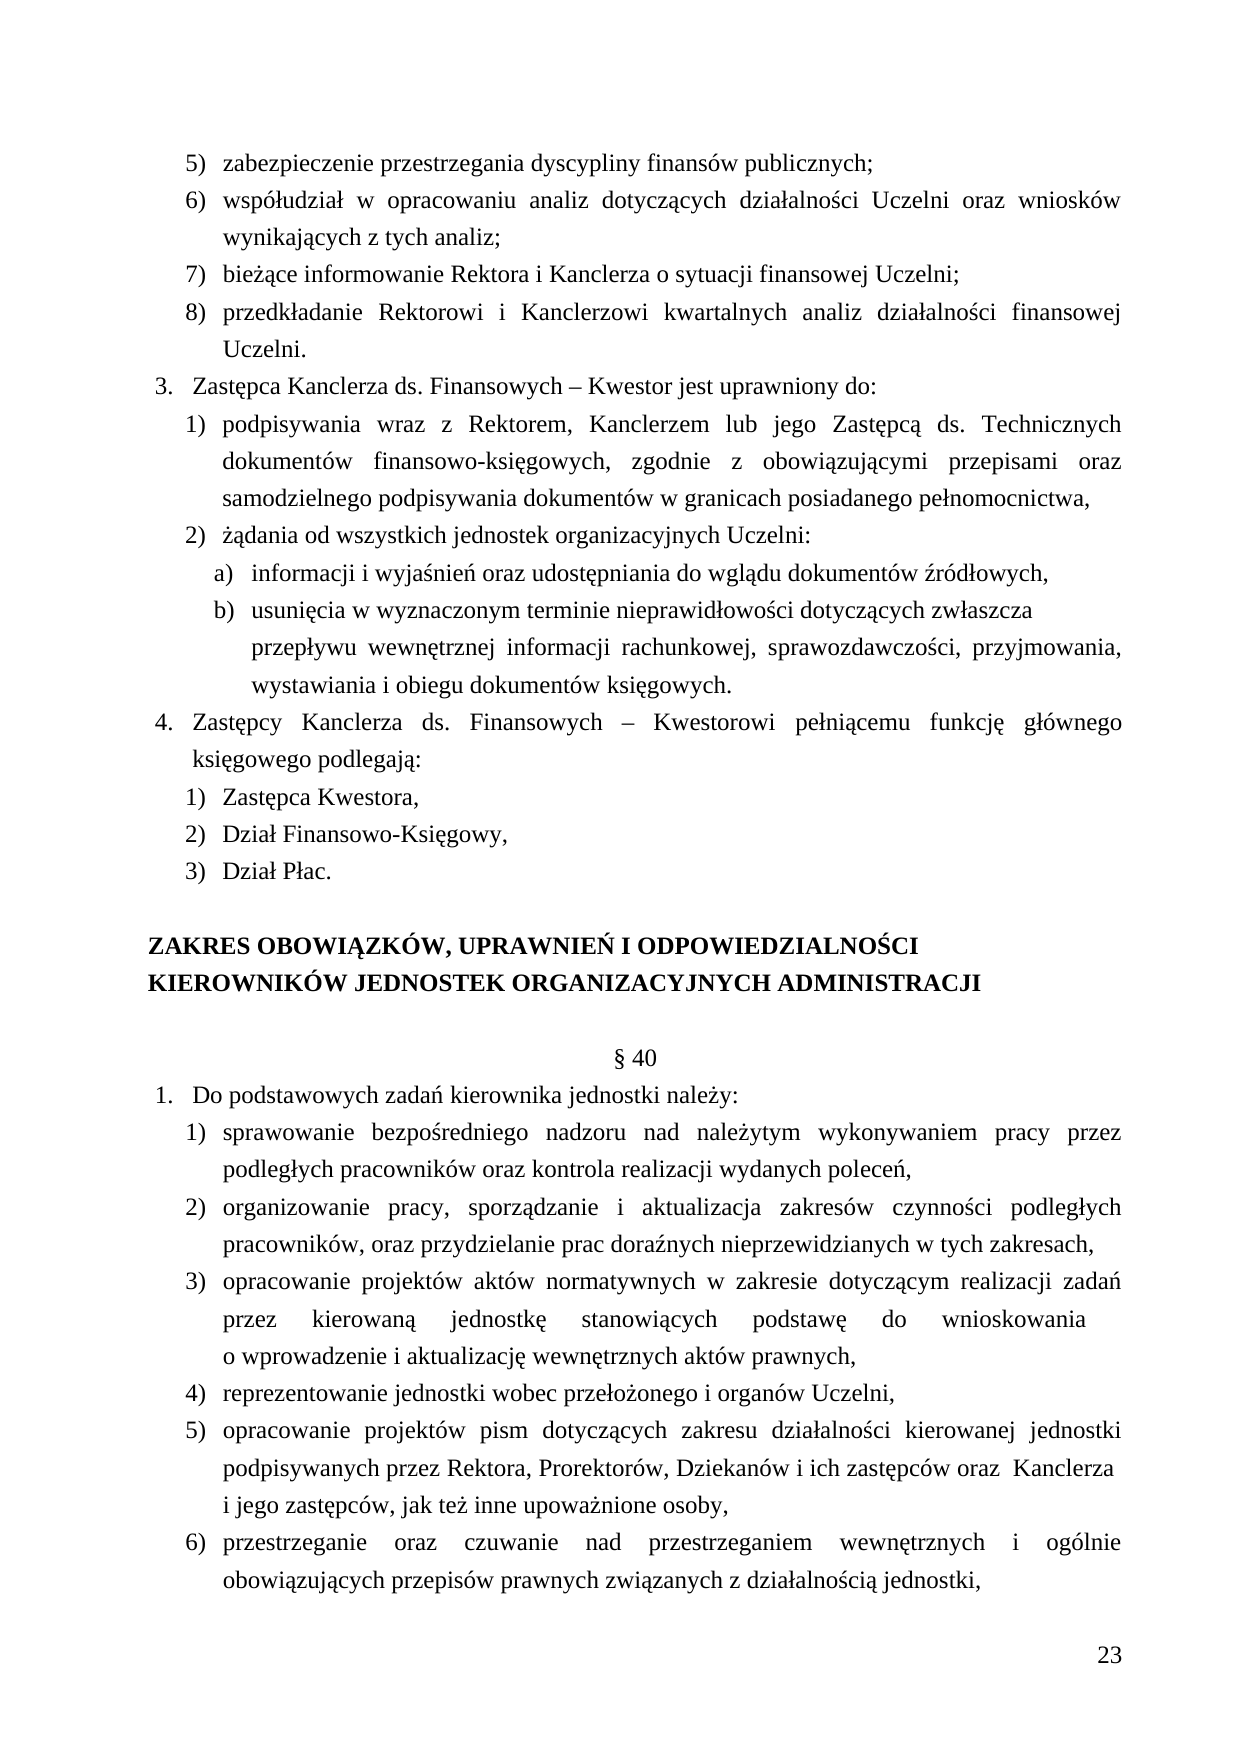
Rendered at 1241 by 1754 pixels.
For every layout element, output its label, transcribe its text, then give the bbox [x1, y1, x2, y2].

list Dział Finansowo-Księgowy, [185, 819, 1122, 848]
list Do podstawowych zadań kierownika jednostki należy: [154, 1080, 1122, 1109]
list żądania od wszystkich jednostek organizacyjnych Uczelni: [185, 521, 1122, 549]
list informacji i wyjaśnień oraz udostępniania do wglądu dokumentów źródłowych, [214, 558, 1122, 587]
subtitle ZAKRES OBOWIĄZKÓW, UPRAWNIEŃ I ODPOWIEDZIALNOŚCI KIEROWNIKÓW JEDNOSTEK ORGANIZACYJNYCH ADMINISTRACJI [148, 931, 1122, 997]
list sprawowanie bezpośredniego nadzoru nad należytym wykonywaniem pracy przez podległych pracowników oraz kontrola realizacji wydanych poleceń, [185, 1117, 1122, 1183]
list przestrzeganie oraz czuwanie nad przestrzeganiem wewnętrznych i ogólnie obowiązujących przepisów prawnych związanych z działalnością jednostki, [185, 1527, 1122, 1593]
text przepływu wewnętrznej informacji rachunkowej, sprawozdawczości, przyjmowania, wystawiania i obiegu dokumentów księgowych. [251, 632, 1122, 698]
list usunięcia w wyznaczonym terminie nieprawidłowości dotyczących zwłaszcza [214, 595, 1122, 624]
list reprezentowanie jednostki wobec przełożonego i organów Uczelni, [185, 1378, 1122, 1407]
list przedkładanie Rektorowi i Kanclerzowi kwartalnych analiz działalności finansowej Uczelni. [185, 297, 1122, 363]
list Zastępcy Kanclerza ds. Finansowych – Kwestorowi pełniącemu funkcję głównego księgowego podlegają: [154, 707, 1122, 773]
list opracowanie projektów aktów normatywnych w zakresie dotyczącym realizacji zadań przez kierowaną jednostkę stanowiących podstawę do wnioskowania o wprowadzenie i aktualizację wewnętrznych aktów prawnych, [185, 1266, 1122, 1370]
list zabezpieczenie przestrzegania dyscypliny finansów publicznych; [185, 148, 1122, 176]
list opracowanie projektów pism dotyczących zakresu działalności kierowanej jednostki podpisywanych przez Rektora, Prorektorów, Dziekanów i ich zastępców oraz Kanclerza i jego zastępców, jak też inne upoważnione osoby, [185, 1416, 1122, 1519]
list bieżące informowanie Rektora i Kanclerza o sytuacji finansowej Uczelni; [185, 259, 1122, 288]
list podpisywania wraz z Rektorem, Kanclerzem lub jego Zastępcą ds. Technicznych dokumentów finansowo-księgowych, zgodnie z obowiązującymi przepisami oraz samodzielnego podpisywania dokumentów w granicach posiadanego pełnomocnictwa, [185, 409, 1122, 512]
list współudział w opracowaniu analiz dotyczących działalności Uczelni oraz wniosków wynikających z tych analiz; [185, 185, 1122, 251]
list Zastępca Kwestora, [185, 782, 1122, 810]
list Dział Płac. [185, 856, 1122, 885]
list Zastępca Kanclerza ds. Finansowych – Kwestor jest uprawniony do: [154, 371, 1122, 400]
list organizowanie pracy, sporządzanie i aktualizacja zakresów czynności podległych pracowników, oraz przydzielanie prac doraźnych nieprzewidzianych w tych zakresach, [185, 1192, 1122, 1258]
text § 40 [148, 1043, 1122, 1071]
